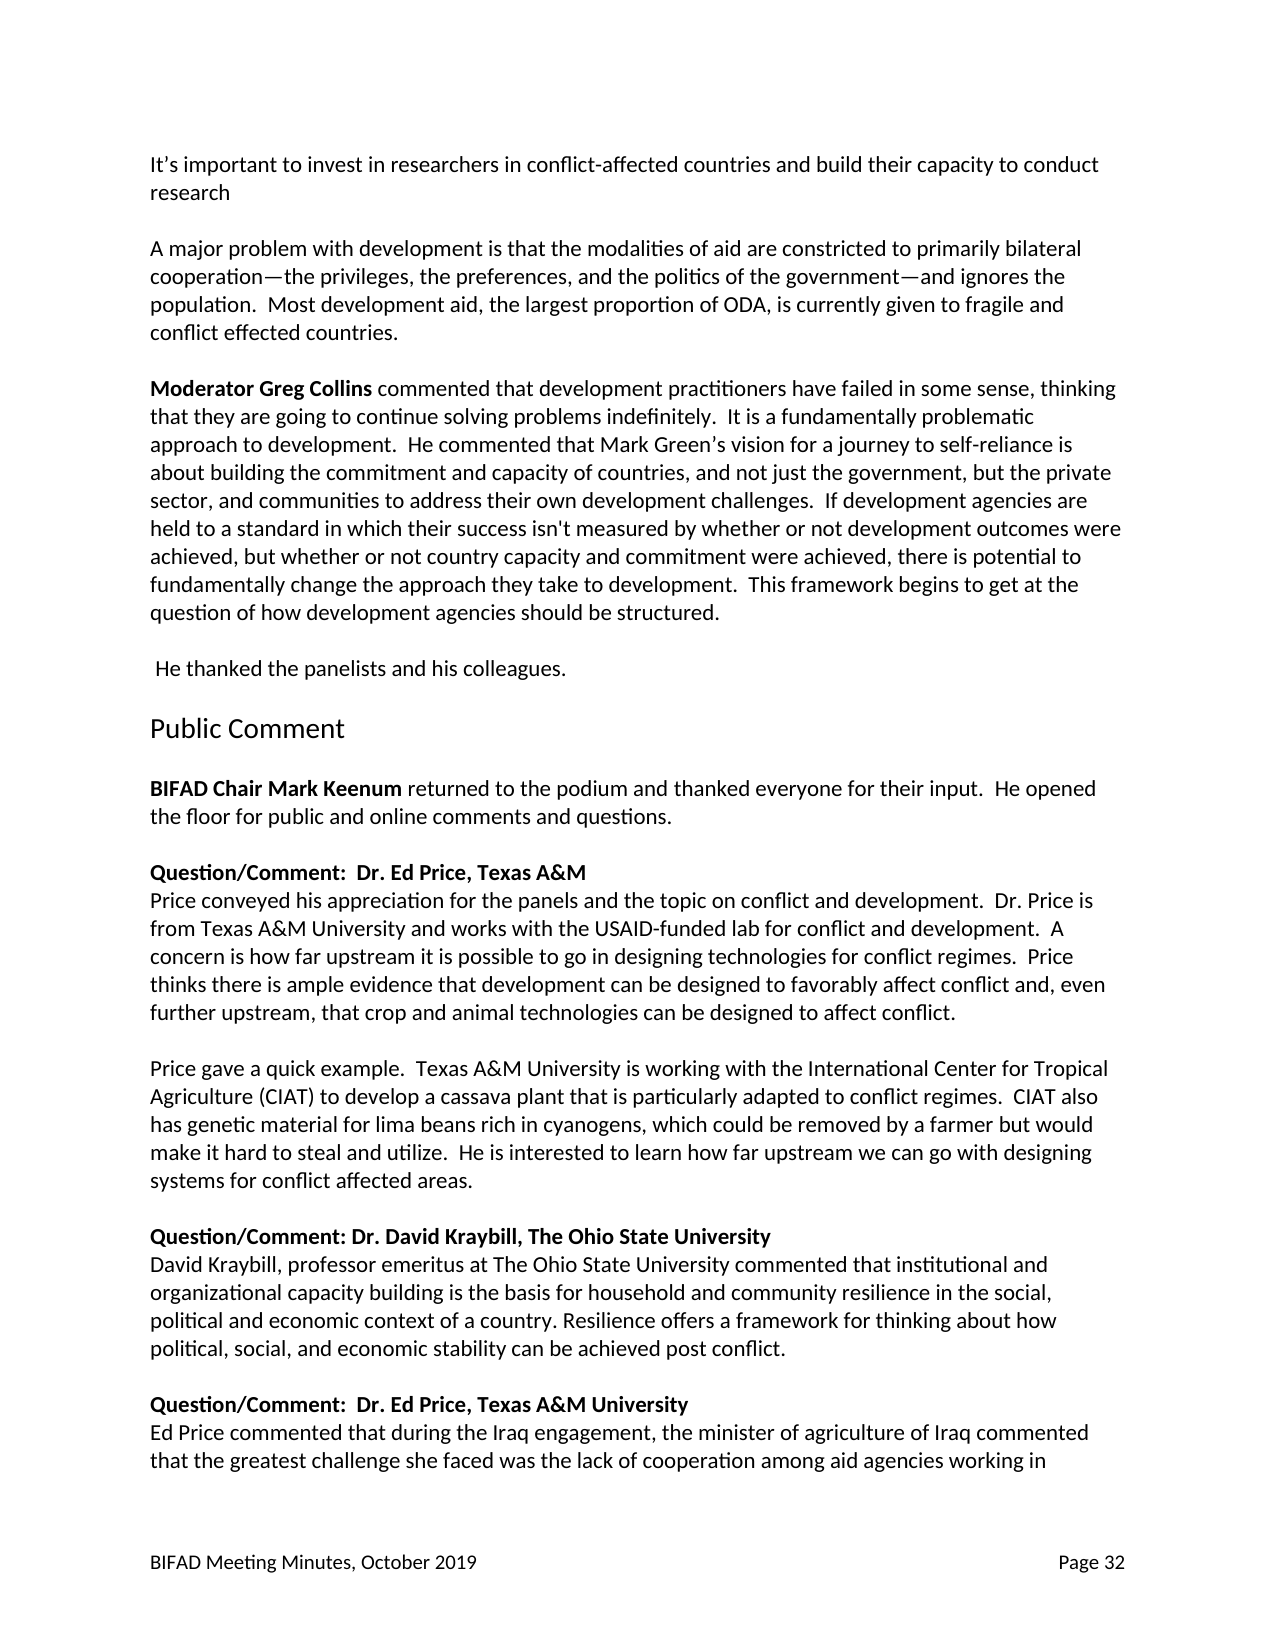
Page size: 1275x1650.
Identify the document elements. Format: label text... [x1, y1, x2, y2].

text Price gave a quick example. Texas A&M University is working with the International Center for Tropical Agriculture (CIAT) to develop a cassava plant that is particularly adapted to conflict regimes. CIAT also has genetic material for lima beans rich in cyanogens, which could be removed by a farmer but would make it hard to steal and utilize. He is interested to learn how far upstream we can go with designing systems for conflict affected areas. [150, 1054, 1125, 1194]
text Question/Comment: Dr. Ed Price, Texas A&M [150, 858, 1125, 886]
text BIFAD Chair Mark Keenum returned to the podium and thanked everyone for their input. He opened the floor for public and online comments and questions. [150, 774, 1125, 830]
text He thanked the panelists and his colleagues. [150, 654, 1125, 682]
text Price conveyed his appreciation for the panels and the topic on conflict and development. Dr. Price is from Texas A&M University and works with the USAID-funded lab for conflict and development. A concern is how far upstream it is possible to go in designing technologies for conflict regimes. Price thinks there is ample evidence that development can be designed to favorably affect conflict and, even further upstream, that crop and animal technologies can be designed to affect conflict. [150, 886, 1125, 1026]
text Moderator Greg Collins commented that development practitioners have failed in some sense, thinking that they are going to continue solving problems indefinitely. It is a fundamentally problematic approach to development. He commented that Mark Green’s vision for a journey to self-reliance is about building the commitment and capacity of countries, and not just the government, but the private sector, and communities to address their own development challenges. If development agencies are held to a standard in which their success isn't measured by whether or not development outcomes were achieved, but whether or not country capacity and commitment were achieved, there is potential to fundamentally change the approach they take to development. This framework begins to get at the question of how development agencies should be structured. [150, 374, 1125, 626]
text Question/Comment: Dr. David Kraybill, The Ohio State University [150, 1222, 1125, 1250]
text Public Comment [150, 710, 1125, 746]
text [150, 150, 1125, 206]
text A major problem with development is that the modalities of aid are constricted to primarily bilateral cooperation—the privileges, the preferences, and the politics of the government—and ignores the population. Most development aid, the largest proportion of ODA, is currently given to fragile and conflict effected countries. [150, 234, 1125, 346]
text David Kraybill, professor emeritus at The Ohio State University commented that institutional and organizational capacity building is the basis for household and community resilience in the social, political and economic context of a country. Resilience offers a framework for thinking about how political, social, and economic stability can be achieved post conflict. [150, 1250, 1125, 1362]
text Question/Comment: Dr. Ed Price, Texas A&M University [150, 1391, 1125, 1418]
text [150, 1418, 1125, 1474]
